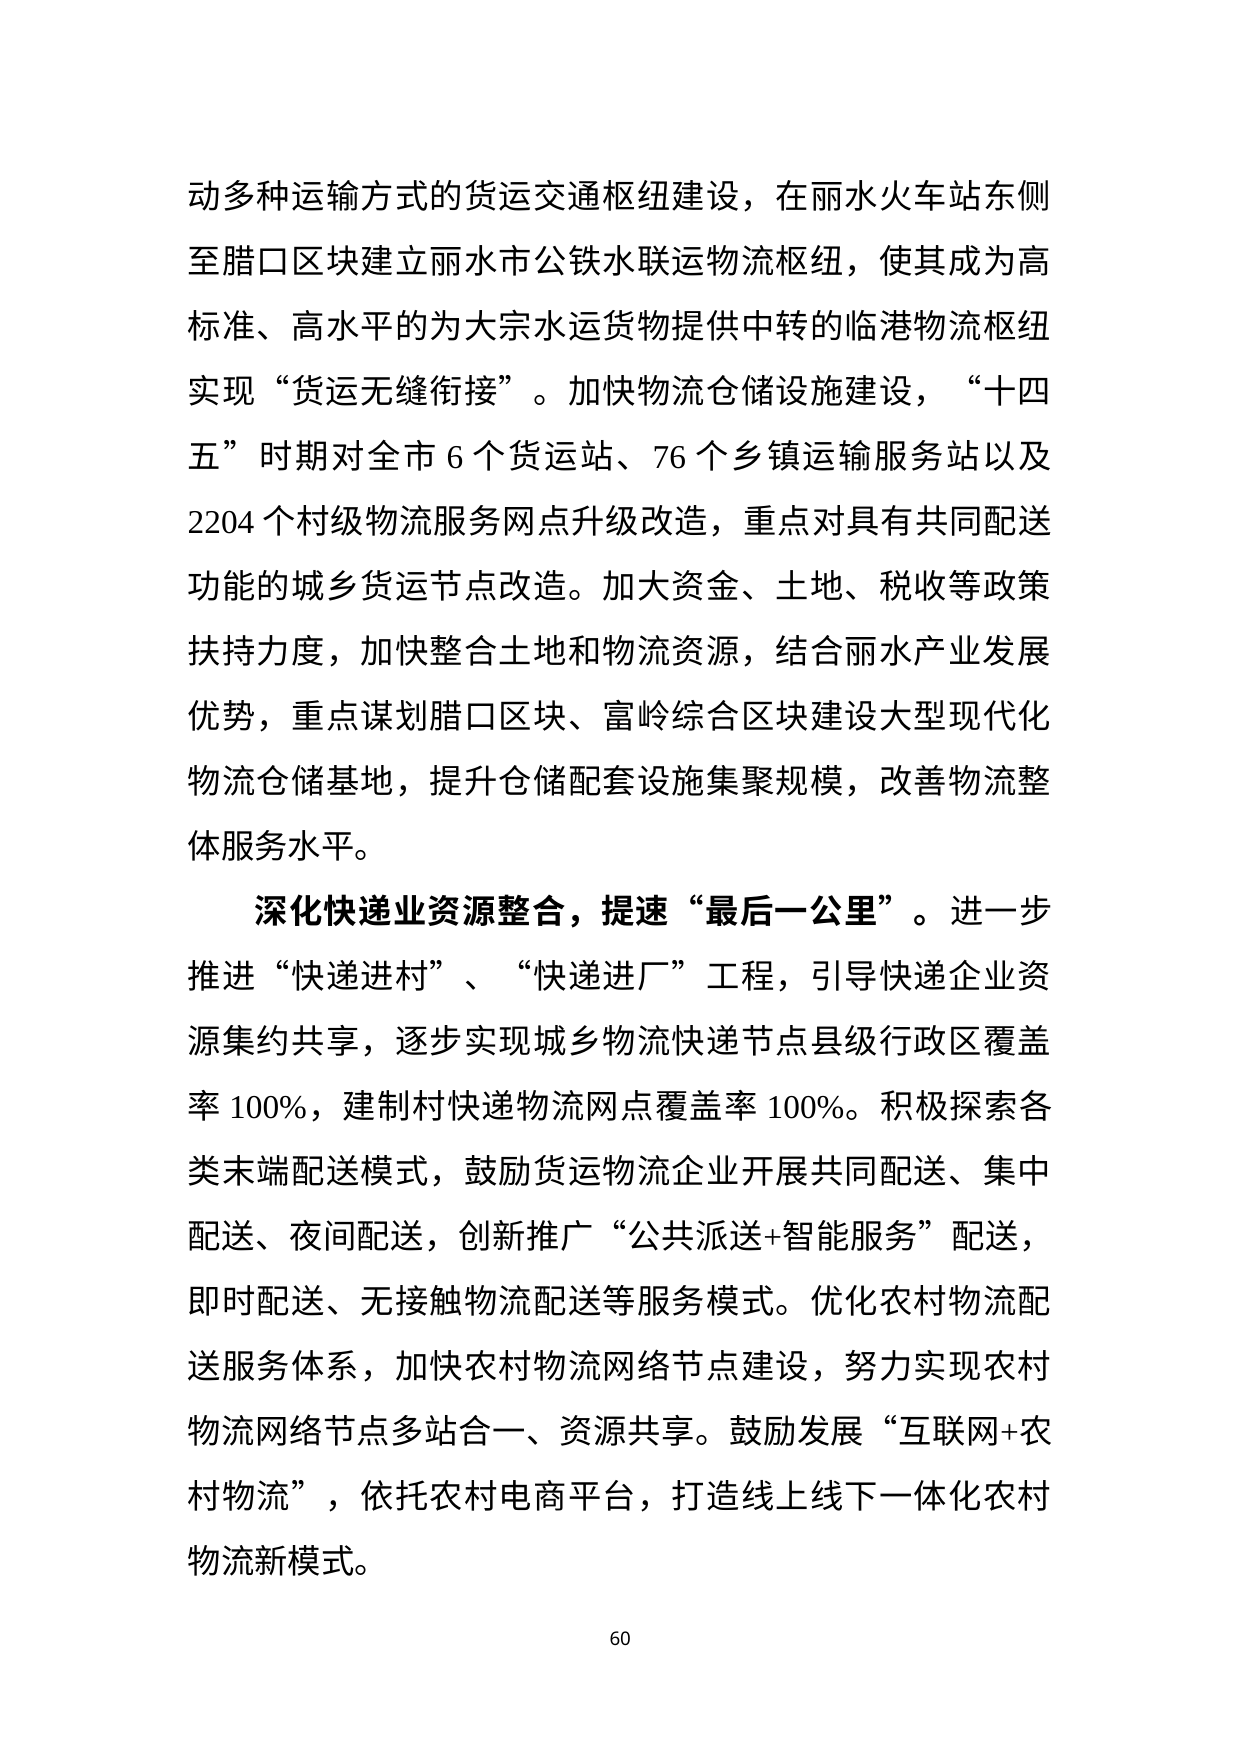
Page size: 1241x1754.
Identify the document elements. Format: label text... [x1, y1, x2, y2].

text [187, 162, 1053, 877]
text 深化快递业资源整合，提速“最后一公里”。进一步推进“快递进村”、“快递进厂”工程，引导快递企业资源集约共享，逐步实现城乡物流快递节点县级行政区覆盖率100%，建制村快递物流网点覆盖率100%。积极探索各类末端配送模式，鼓励货运物流企业开展共同配送、集中配送、夜间配送，创新推广“公共派送+智能服务”配送，即时配送、无接触物流配送等服务模式。优化农村物流配送服务体系，加快农村物流网络节点建设，努力实现农村物流网络节点多站合一、资源共享。鼓励发展“互联网+农村物流”，依托农村电商平台，打造线上线下一体化农村物流新模式。 [187, 877, 1053, 1592]
